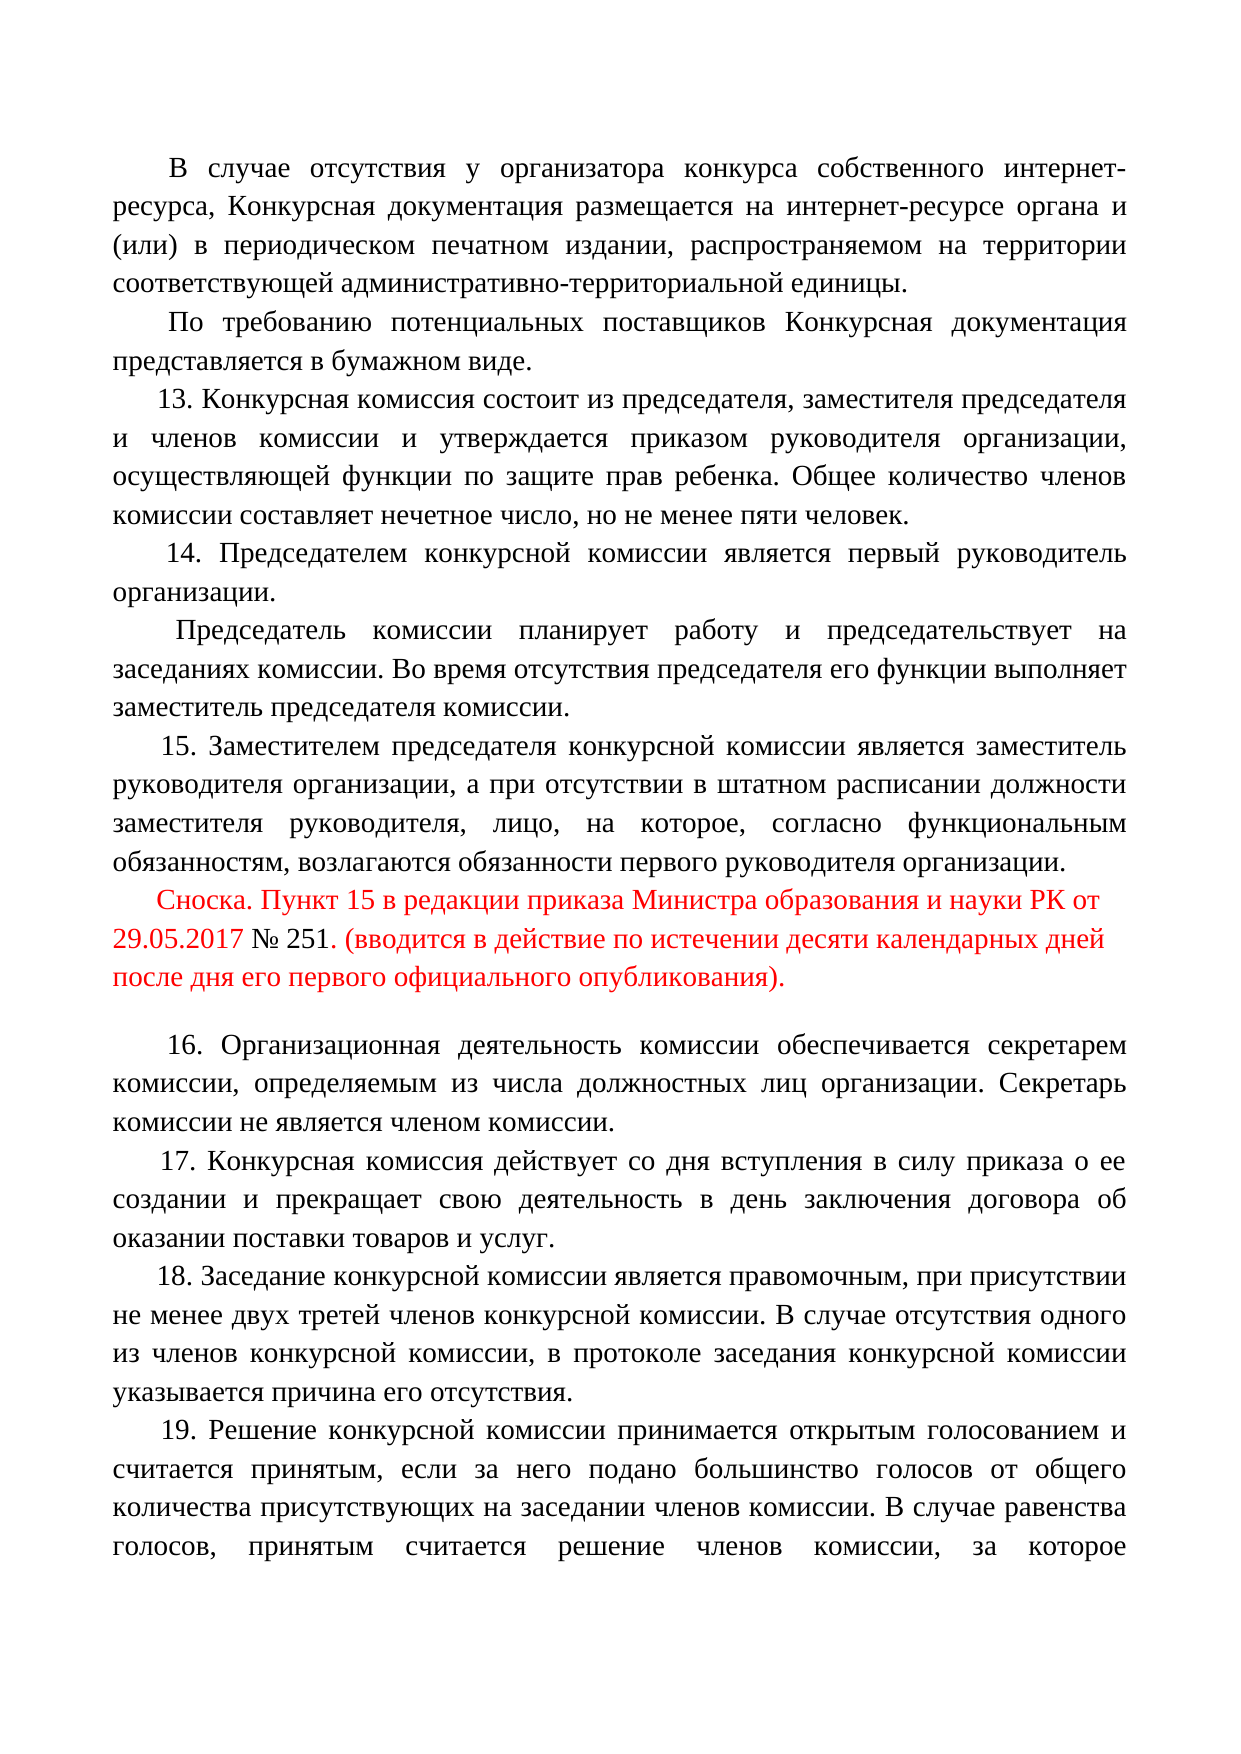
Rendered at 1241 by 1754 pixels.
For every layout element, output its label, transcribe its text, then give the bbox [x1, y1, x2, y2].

text По требованию потенциальных поставщиков Конкурсная документация представляется в бумажном виде. [112, 304, 1128, 376]
text В случае отсутствия у организатора конкурса собственного интернет-ресурса, Конкурсная документация размещается на интернет-ресурсе органа и (или) в периодическом печатном издании, распространяемом на территории соответствующей административно-территориальной единицы. [112, 150, 1128, 299]
text 17. Конкурсная комиссия действует со дня вступления в силу приказа о ее создании и прекращает свою деятельность в день заключения договора об оказании поставки товаров и услуг. [112, 1143, 1128, 1253]
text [112, 1412, 1128, 1562]
text 18. Заседание конкурсной комиссии является правомочным, при присутствии не менее двух третей членов конкурсной комиссии. В случае отсутствия одного из членов конкурсной комиссии, в протоколе заседания конкурсной комиссии указывается причина его отсутствия. [112, 1258, 1128, 1407]
text Сноска. Пункт 15 в редакции приказа Министра образования и науки РК от 29.05.2017 № 251. (вводится в действие по истечении десяти календарных дней после дня его первого официального опубликования). [112, 882, 1128, 1023]
text 16. Организационная деятельность комиссии обеспечивается секретарем комиссии, определяемым из числа должностных лиц организации. Секретарь комиссии не является членом комиссии. [112, 1027, 1128, 1138]
text 13. Конкурсная комиссия состоит из председателя, заместителя председателя и членов комиссии и утверждается приказом руководителя организации, осуществляющей функции по защите прав ребенка. Общее количество членов комиссии составляет нечетное число, но не менее пяти человек. [112, 381, 1128, 530]
text Председатель комиссии планирует работу и председательствует на заседаниях комиссии. Во время отсутствия председателя его функции выполняет заместитель председателя комиссии. [112, 612, 1128, 723]
text 14. Председателем конкурсной комиссии является первый руководитель организации. [112, 535, 1128, 607]
text 15. Заместителем председателя конкурсной комиссии является заместитель руководителя организации, а при отсутствии в штатном расписании должности заместителя руководителя, лицо, на которое, согласно функциональным обязанностям, возлагаются обязанности первого руководителя организации. [112, 728, 1128, 877]
